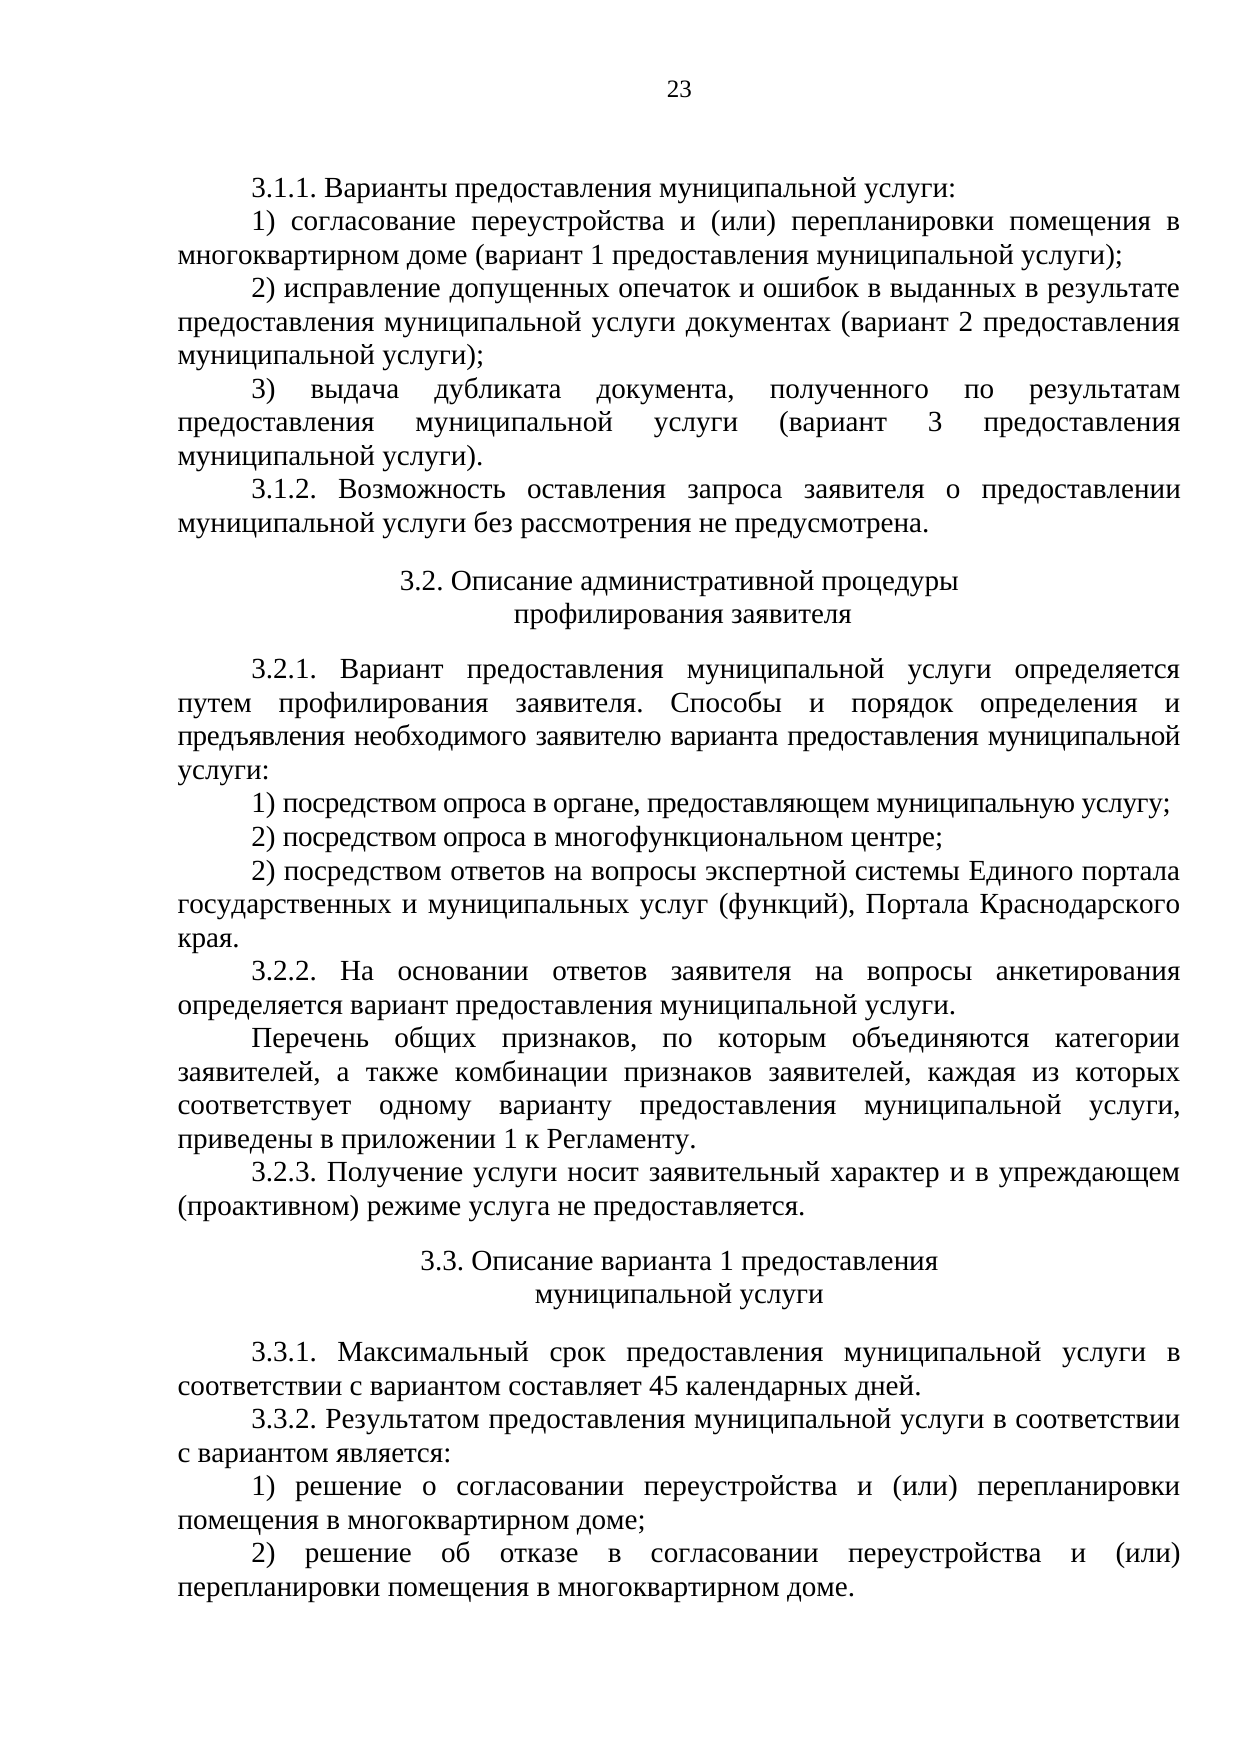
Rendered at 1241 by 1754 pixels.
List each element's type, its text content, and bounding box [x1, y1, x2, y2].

text 3.2.3. Получение услуги носит заявительный характер и в упреждающем (проактивном) режиме услуга не предоставляется. [177, 1154, 1181, 1222]
text 2) исправление допущенных опечаток и ошибок в выданных в результате предоставления муниципальной услуги документах (вариант 2 предоставления муниципальной услуги); [177, 270, 1181, 371]
text 3) выдача дубликата документа, полученного по результатам предоставления муниципальной услуги (вариант 3 предоставления муниципальной услуги). [177, 371, 1181, 472]
text 3.3. Описание варианта 1 предоставления [177, 1243, 1181, 1277]
text Перечень общих признаков, по которым объединяются категории заявителей, а также комбинации признаков заявителей, каждая из которых соответствует одному варианту предоставления муниципальной услуги, приведены в приложении 1 к Регламенту. [177, 1020, 1181, 1154]
text 2) посредством опроса в многофункциональном центре; [177, 819, 1181, 853]
text муниципальной услуги [177, 1277, 1181, 1310]
text профилирования заявителя [177, 596, 1181, 630]
text 2) посредством ответов на вопросы экспертной системы Единого портала государственных и муниципальных услуг (функций), Портала Краснодарского края. [177, 853, 1181, 953]
text 1) согласование переустройства и (или) перепланировки помещения в многоквартирном доме (вариант 1 предоставления муниципальной услуги); [177, 203, 1181, 270]
text 3.2.1. Вариант предоставления муниципальной услуги определяется путем профилирования заявителя. Способы и порядок определения и предъявления необходимого заявителю варианта предоставления муниципальной услуги: [177, 651, 1181, 786]
text 3.2. Описание административной процедуры [177, 563, 1181, 596]
text 3.1.2. Возможность оставления запроса заявителя о предоставлении муниципальной услуги без рассмотрения не предусмотрена. [177, 472, 1181, 539]
text 1) решение о согласовании переустройства и (или) перепланировки помещения в многоквартирном доме; [177, 1468, 1181, 1536]
text 2) решение об отказе в согласовании переустройства и (или) перепланировки помещения в многоквартирном доме. [177, 1536, 1181, 1603]
text 1) посредством опроса в органе, предоставляющем муниципальную услугу; [177, 786, 1181, 819]
text 3.3.1. Максимальный срок предоставления муниципальной услуги в соответствии с вариантом составляет 45 календарных дней. [177, 1334, 1181, 1401]
text 3.2.2. На основании ответов заявителя на вопросы анкетирования определяется вариант предоставления муниципальной услуги. [177, 953, 1181, 1020]
text 3.1.1. Варианты предоставления муниципальной услуги: [177, 170, 1181, 203]
text 3.3.2. Результатом предоставления муниципальной услуги в соответствии с вариантом является: [177, 1401, 1181, 1468]
